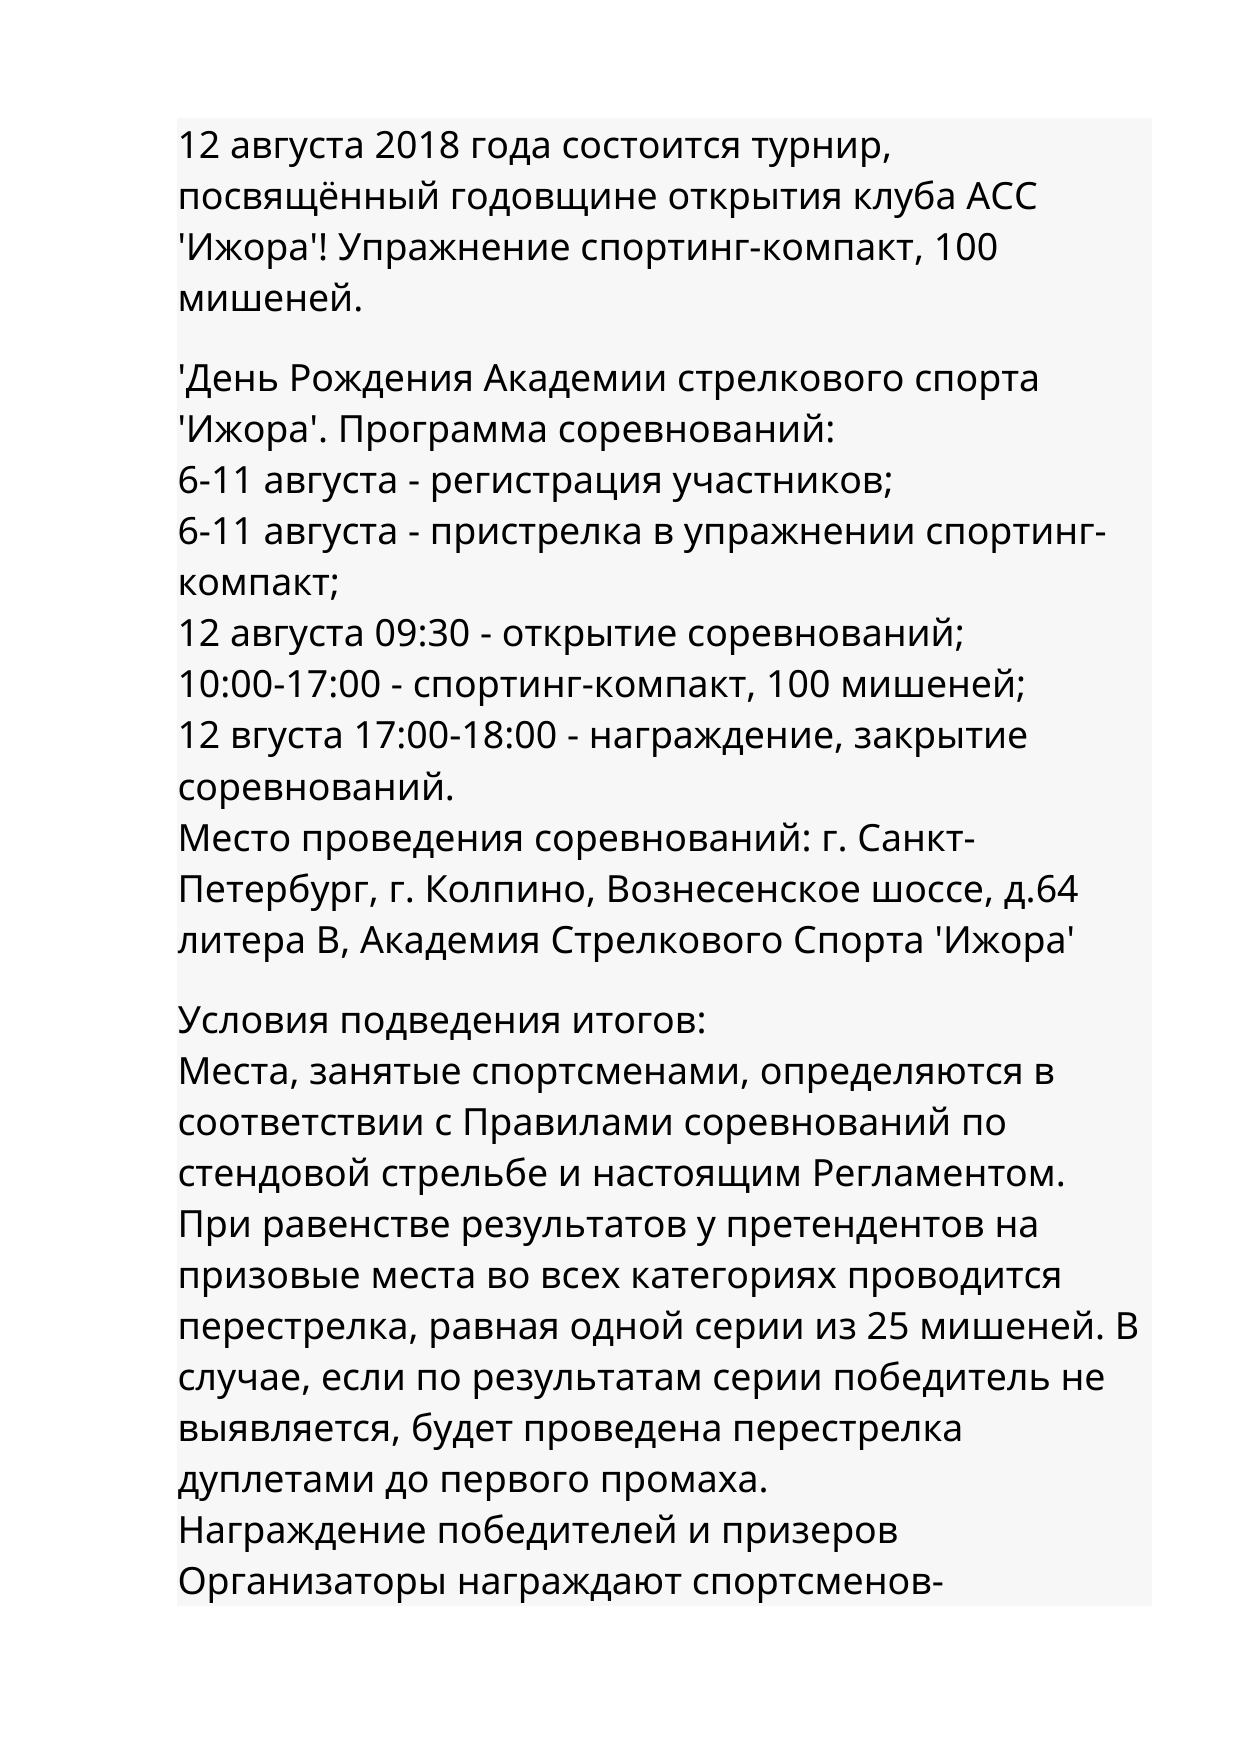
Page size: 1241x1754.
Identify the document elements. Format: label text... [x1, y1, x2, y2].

text 'День Рождения Академии стрелкового спорта 'Ижора'. Программа соревнований: 6-11 августа - регистрация участников; 6-11 августа - пристрелка в упражнении спортинг-компакт; 12 августа 09:30 - открытие соревнований; 10:00-17:00 - спортинг-компакт, 100 мишеней; 12 вгуста 17:00-18:00 - награждение, закрытие соревнований. Место проведения соревнований: г. Санкт-Петербург, г. Колпино, Вознесенское шоссе, д.64 литера В, Академия Стрелкового Спорта 'Ижора' [177, 351, 1152, 964]
text 12 августа 2018 года состоится турнир, посвящённый годовщине открытия клуба АСС 'Ижора'! Упражнение спортинг-компакт, 100 мишеней. [177, 118, 1152, 322]
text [177, 993, 1152, 1606]
